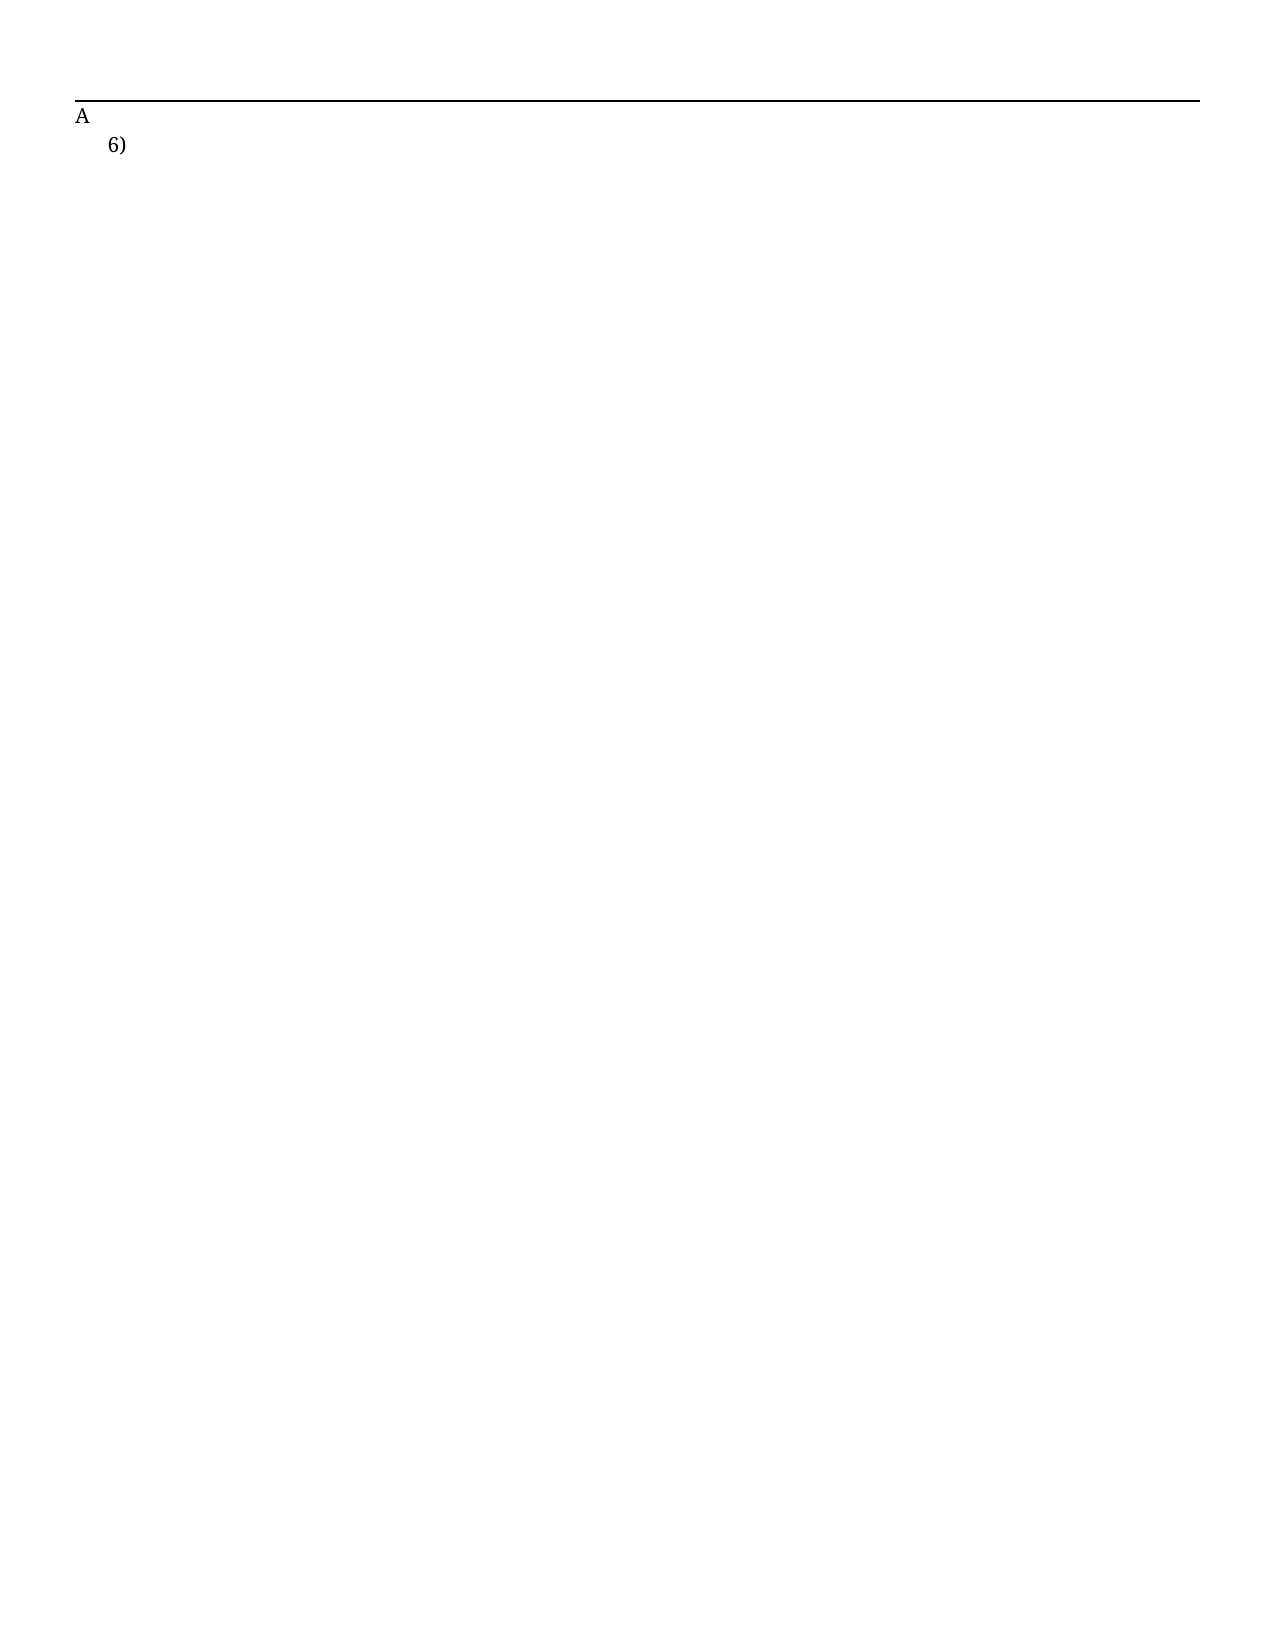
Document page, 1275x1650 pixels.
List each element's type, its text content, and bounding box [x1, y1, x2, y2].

text 6) [75, 130, 126, 158]
text A [75, 102, 1200, 130]
